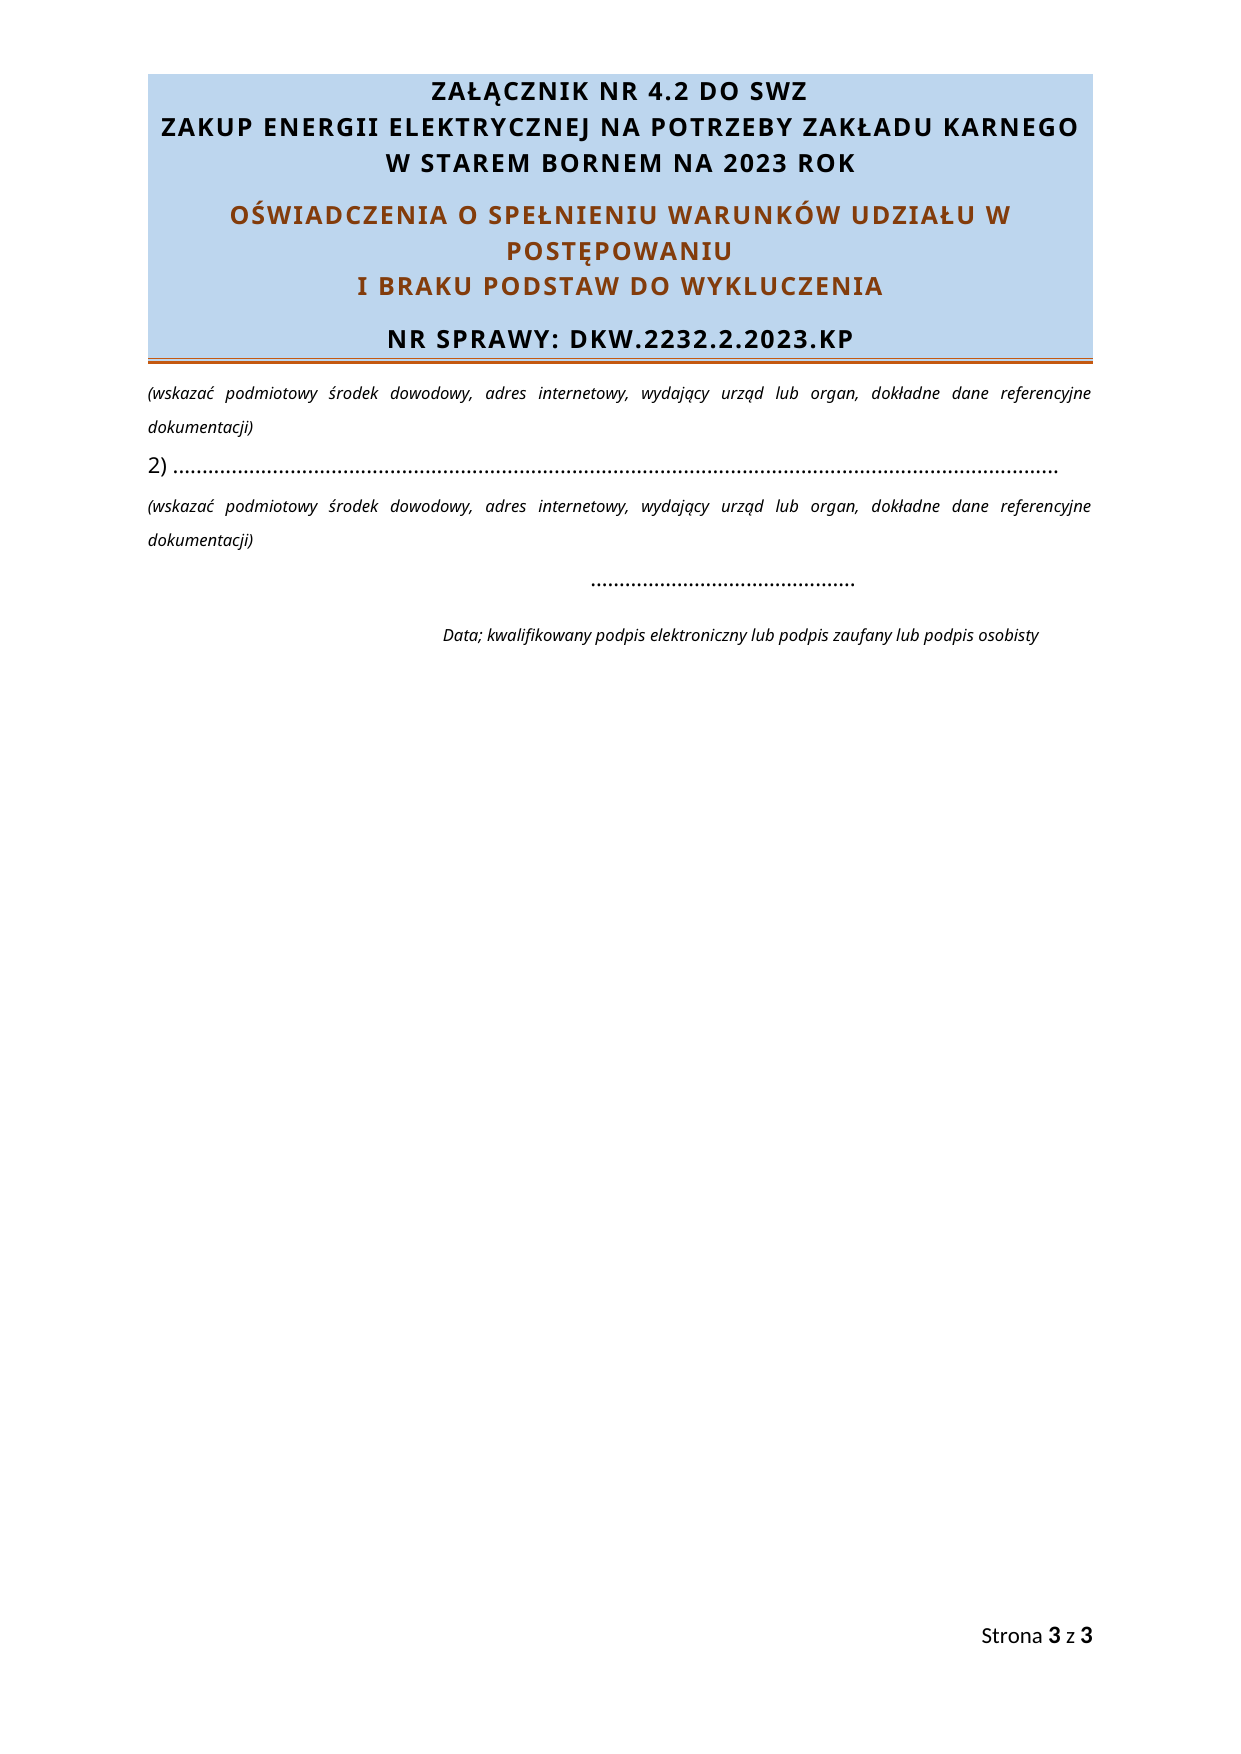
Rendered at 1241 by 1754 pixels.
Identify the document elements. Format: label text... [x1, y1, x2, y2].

text (wskazać podmiotowy środek dowodowy, adres internetowy, wydający urząd lub organ, dokładne dane referencyjne dokumentacji) [148, 494, 1093, 551]
text ………………………………………. [148, 563, 1093, 592]
text 2) ....................................................................................................................................................... [148, 450, 1093, 480]
text Data; kwalifikowany podpis elektroniczny lub podpis zaufany lub podpis osobisty [148, 624, 1093, 647]
text (wskazać podmiotowy środek dowodowy, adres internetowy, wydający urząd lub organ, dokładne dane referencyjne dokumentacji) [148, 382, 1093, 438]
